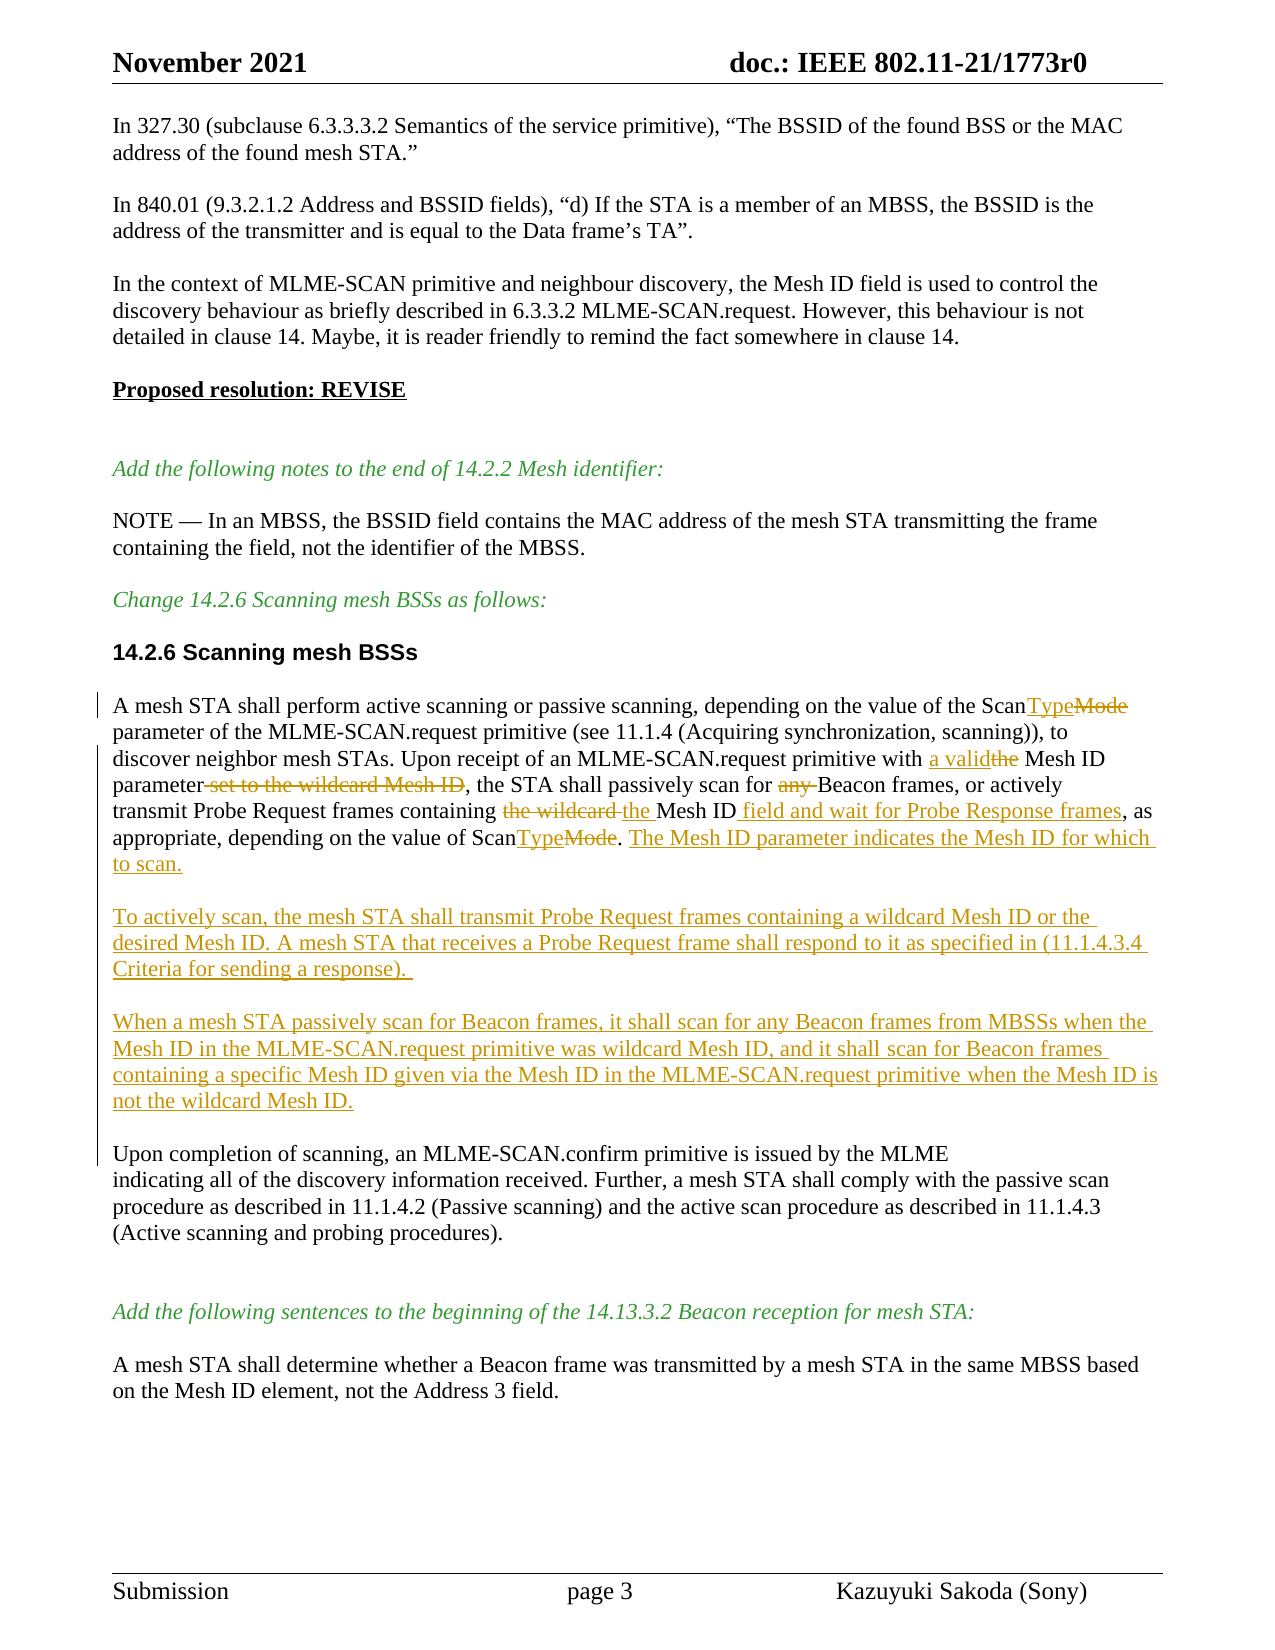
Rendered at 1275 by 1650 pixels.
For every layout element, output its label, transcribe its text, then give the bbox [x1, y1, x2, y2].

text Upon completion of scanning, an MLME-SCAN.confirm primitive is issued by the MLME [112, 1140, 1163, 1166]
text Add the following sentences to the beginning of the 14.13.3.2 Beacon reception for mesh STA: [112, 1298, 1163, 1324]
text In the context of MLME-SCAN primitive and neighbour discovery, the Mesh ID field is used to control the discovery behaviour as briefly described in 6.3.3.2 MLME-SCAN.request. However, this behaviour is not detailed in clause 14. Maybe, it is reader friendly to remind the fact somewhere in clause 14. [112, 270, 1163, 349]
text parameter, the STA shall passively scan for Beacon frames, or actively [112, 771, 1163, 797]
text In 327.30 (subclause 6.3.3.3.2 Semantics of the service primitive), “The BSSID of the found BSS or the MAC address of the found mesh STA.” [112, 112, 1163, 165]
text (Active scanning and probing procedures). [112, 1219, 1163, 1245]
text In 840.01 (9.3.2.1.2 Address and BSSID fields), “d) If the STA is a member of an MBSS, the BSSID is the address of the transmitter and is equal to the Data frame’s TA”. [112, 191, 1163, 244]
text A mesh STA shall determine whether a Beacon frame was transmitted by a mesh STA in the same MBSS based on the Mesh ID element, not the Address 3 field. [112, 1351, 1163, 1403]
text discover neighbor mesh STAs. Upon receipt of an MLME-SCAN.request primitive with Mesh ID [112, 745, 1163, 771]
text A mesh STA shall perform active scanning or passive scanning, depending on the value of the Scan [112, 692, 1163, 718]
text Change 14.2.6 Scanning mesh BSSs as follows: [112, 587, 1163, 613]
text Add the following notes to the end of 14.2.2 Mesh identifier: [112, 455, 1163, 481]
text parameter of the MLME-SCAN.request primitive (see 11.1.4 (Acquiring synchronization, scanning)), to [112, 718, 1163, 745]
text Proposed resolution: REVISE [112, 376, 1163, 402]
text procedure as described in 11.1.4.2 (Passive scanning) and the active scan procedure as described in 11.1.4.3 [112, 1193, 1163, 1219]
text transmit Probe Request frames containing Mesh ID, as appropriate, depending on the value of Scan. [112, 797, 1163, 876]
text indicating all of the discovery information received. Further, a mesh STA shall comply with the passive scan [112, 1166, 1163, 1193]
text 14.2.6 Scanning mesh BSSs [112, 639, 1163, 666]
text NOTE — In an MBSS, the BSSID field contains the MAC address of the mesh STA transmitting the frame containing the field, not the identifier of the MBSS. [112, 507, 1163, 560]
